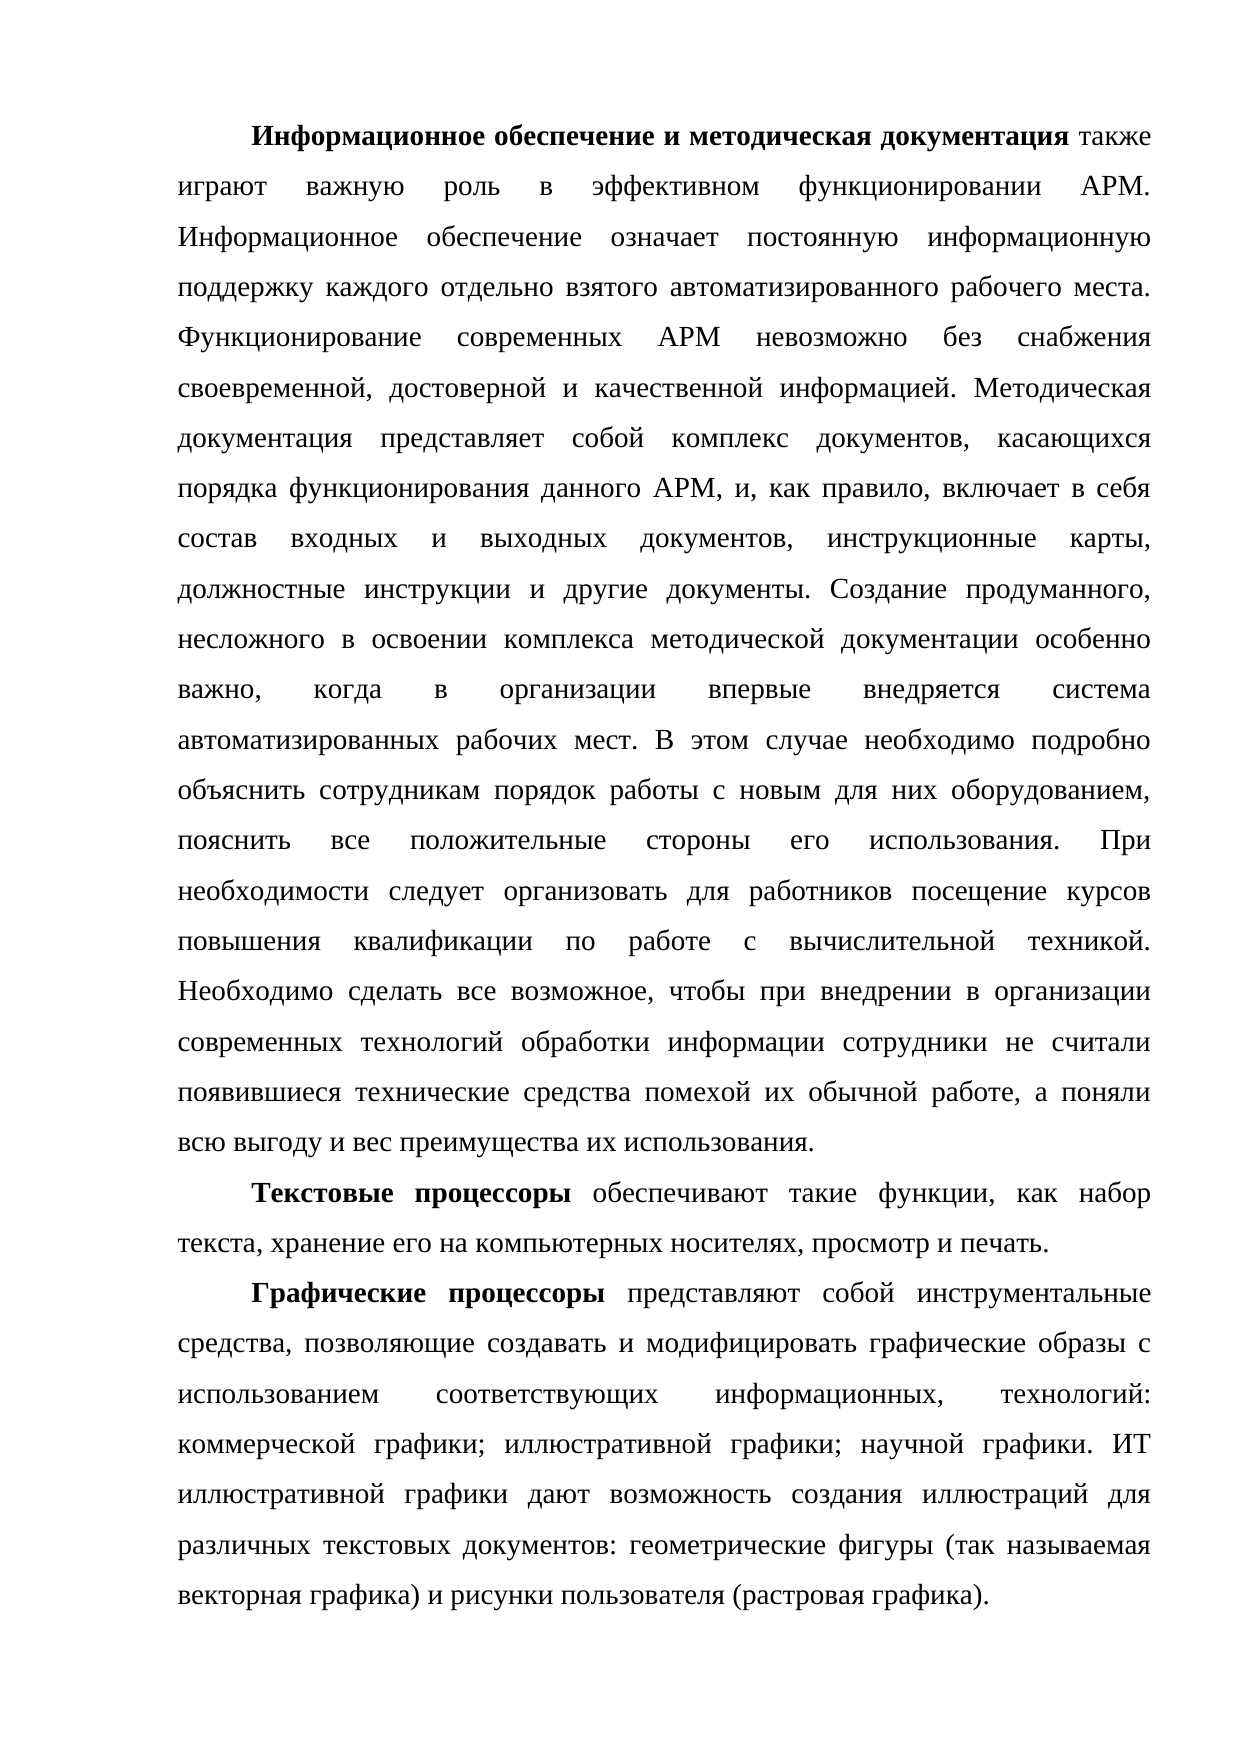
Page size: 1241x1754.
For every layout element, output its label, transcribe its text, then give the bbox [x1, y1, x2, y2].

text Текстовые процессоры обеспечивают такие функции, как набор текста, хранение его на компьютерных носителях, просмотр и печать. [177, 1175, 1152, 1258]
text Графические процессоры представляют собой инструментальные средства, позволяющие создавать и модифицировать графические образы с использованием соответствующих информационных, технологий: коммерческой графики; иллюстративной графики; научной графики. ИТ иллюстративной графики дают возможность создания иллюстраций для различных текстовых документов: геометрические фигуры (так называемая векторная графика) и рисунки пользователя (растровая графика). [177, 1275, 1152, 1611]
text Информационное обеспечение и методическая документация также играют важную роль в эффективном функционировании АРМ. Информационное обеспечение означает постоянную информационную поддержку каждого отдельно взятого автоматизированного рабочего места. Функционирование современных АРМ невозможно без снабжения своевременной, достоверной и качественной информацией. Методическая документация представляет собой комплекс документов, касающихся порядка функционирования данного АРМ, и, как правило, включает в себя состав входных и выходных документов, инструкционные карты, должностные инструкции и другие документы. Создание продуманного, несложного в освоении комплекса методической документации особенно важно, когда в организации впервые внедряется система автоматизированных рабочих мест. В этом случае необходимо подробно объяснить сотрудникам порядок работы с новым для них оборудованием, пояснить все положительные стороны его использования. При необходимости следует организовать для работников посещение курсов повышения квалификации по работе с вычислительной техникой. Необходимо сделать все возможное, чтобы при внедрении в организации современных технологий обработки информации сотрудники не считали появившиеся технические средства помехой их обычной работе, а поняли всю выгоду и вес преимущества их использования. [177, 118, 1152, 1158]
